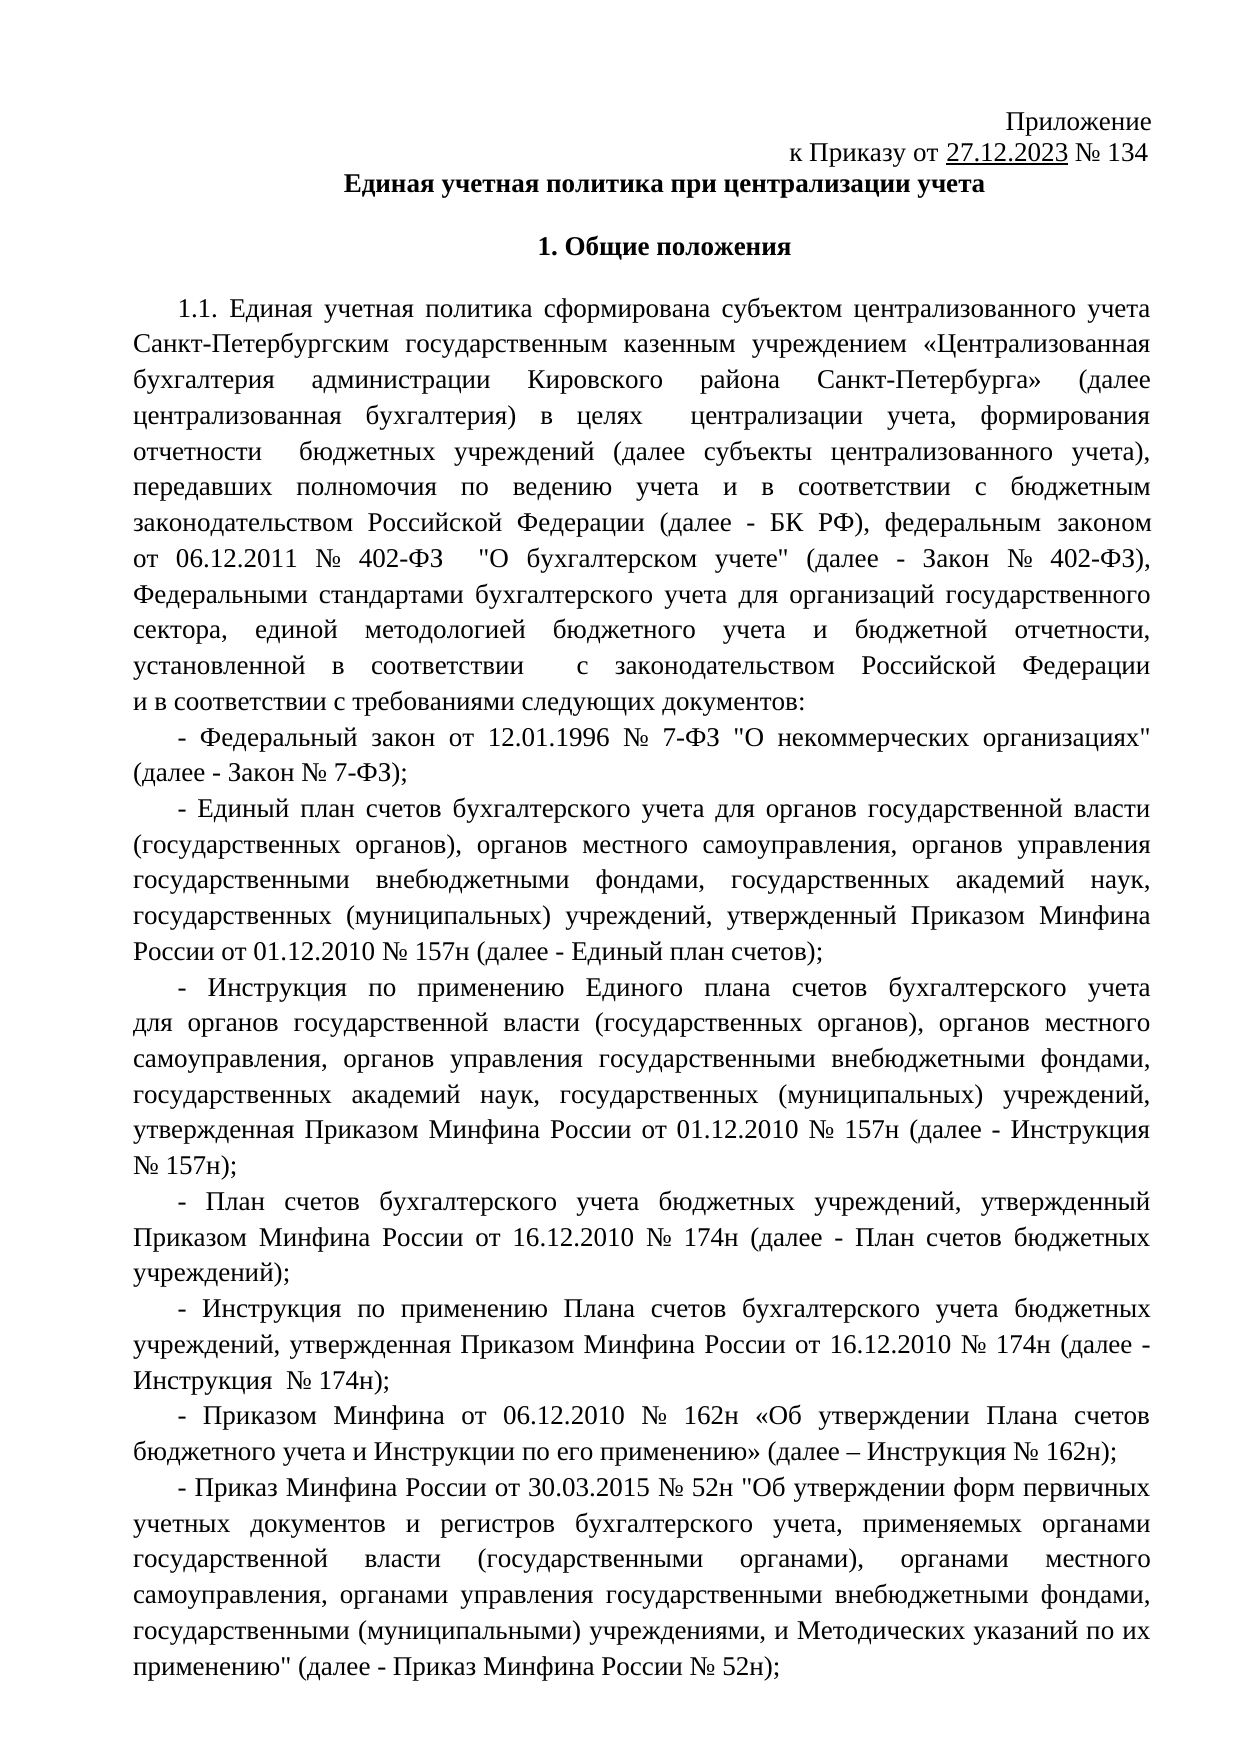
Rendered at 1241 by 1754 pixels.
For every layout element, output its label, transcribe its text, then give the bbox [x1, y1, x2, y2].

text - Единый план счетов бухгалтерского учета для органов государственной власти (государственных органов), органов местного самоуправления, органов управления государственными внебюджетными фондами, государственных академий наук, государственных (муниципальных) учреждений, утвержденный Приказом Минфина России от 01.12.2010 № 157н (далее - Единый план счетов); [133, 792, 1152, 966]
text Приложение [133, 105, 1152, 136]
text - Приказом Минфина от 06.12.2010 № 162н «Об утверждении Плана счетов бюджетного учета и Инструкции по его применению» (далее – Инструкция № 162н); [133, 1399, 1152, 1466]
text - Инструкция по применению Плана счетов бухгалтерского учета бюджетных учреждений, утвержденная Приказом Минфина России от 16.12.2010 № 174н (далее - Инструкция № 174н); [133, 1292, 1152, 1395]
text 1.1. Единая учетная политика сформирована субъектом централизованного учета Санкт-Петербургским государственным казенным учреждением «Централизованная бухгалтерия администрации Кировского района Санкт-Петербурга» (далее централизованная бухгалтерия) в целях централизации учета, формирования отчетности бюджетных учреждений (далее субъекты централизованного учета), передавших полномочия по ведению учета и в соответствии с бюджетным законодательством Российской Федерации (далее - БК РФ), федеральным законом от 06.12.2011 № 402-ФЗ "О бухгалтерском учете" (далее - Закон № 402-ФЗ), Федеральными стандартами бухгалтерского учета для организаций государственного сектора, единой методологией бюджетного учета и бюджетной отчетности, установленной в соответствии с законодательством Российской Федерации и в соответствии с требованиями следующих документов: [133, 292, 1152, 716]
text - Инструкция по применению Единого плана счетов бухгалтерского учета для органов государственной власти (государственных органов), органов местного самоуправления, органов управления государственными внебюджетными фондами, государственных академий наук, государственных (муниципальных) учреждений, утвержденная Приказом Минфина России от 01.12.2010 № 157н (далее - Инструкция № 157н); [133, 971, 1152, 1181]
text - Федеральный закон от 12.01.1996 № 7-ФЗ "О некоммерческих организациях" (далее - Закон № 7-ФЗ); [133, 721, 1152, 787]
text к Приказу от 27.12.2023 № 134 [133, 136, 1152, 167]
text - Приказ Минфина России от 30.03.2015 № 52н "Об утверждении форм первичных учетных документов и регистров бухгалтерского учета, применяемых органами государственной власти (государственными органами), органами местного самоуправления, органами управления государственными внебюджетными фондами, государственными (муниципальными) учреждениями, и Методических указаний по их применению" (далее - Приказ Минфина России № 52н); [133, 1471, 1152, 1681]
text 1. Общие положения [133, 229, 1152, 261]
text - План счетов бухгалтерского учета бюджетных учреждений, утвержденный Приказом Минфина России от 16.12.2010 № 174н (далее - План счетов бюджетных учреждений); [133, 1185, 1152, 1288]
text Единая учетная политика при централизации учета [133, 167, 1152, 198]
